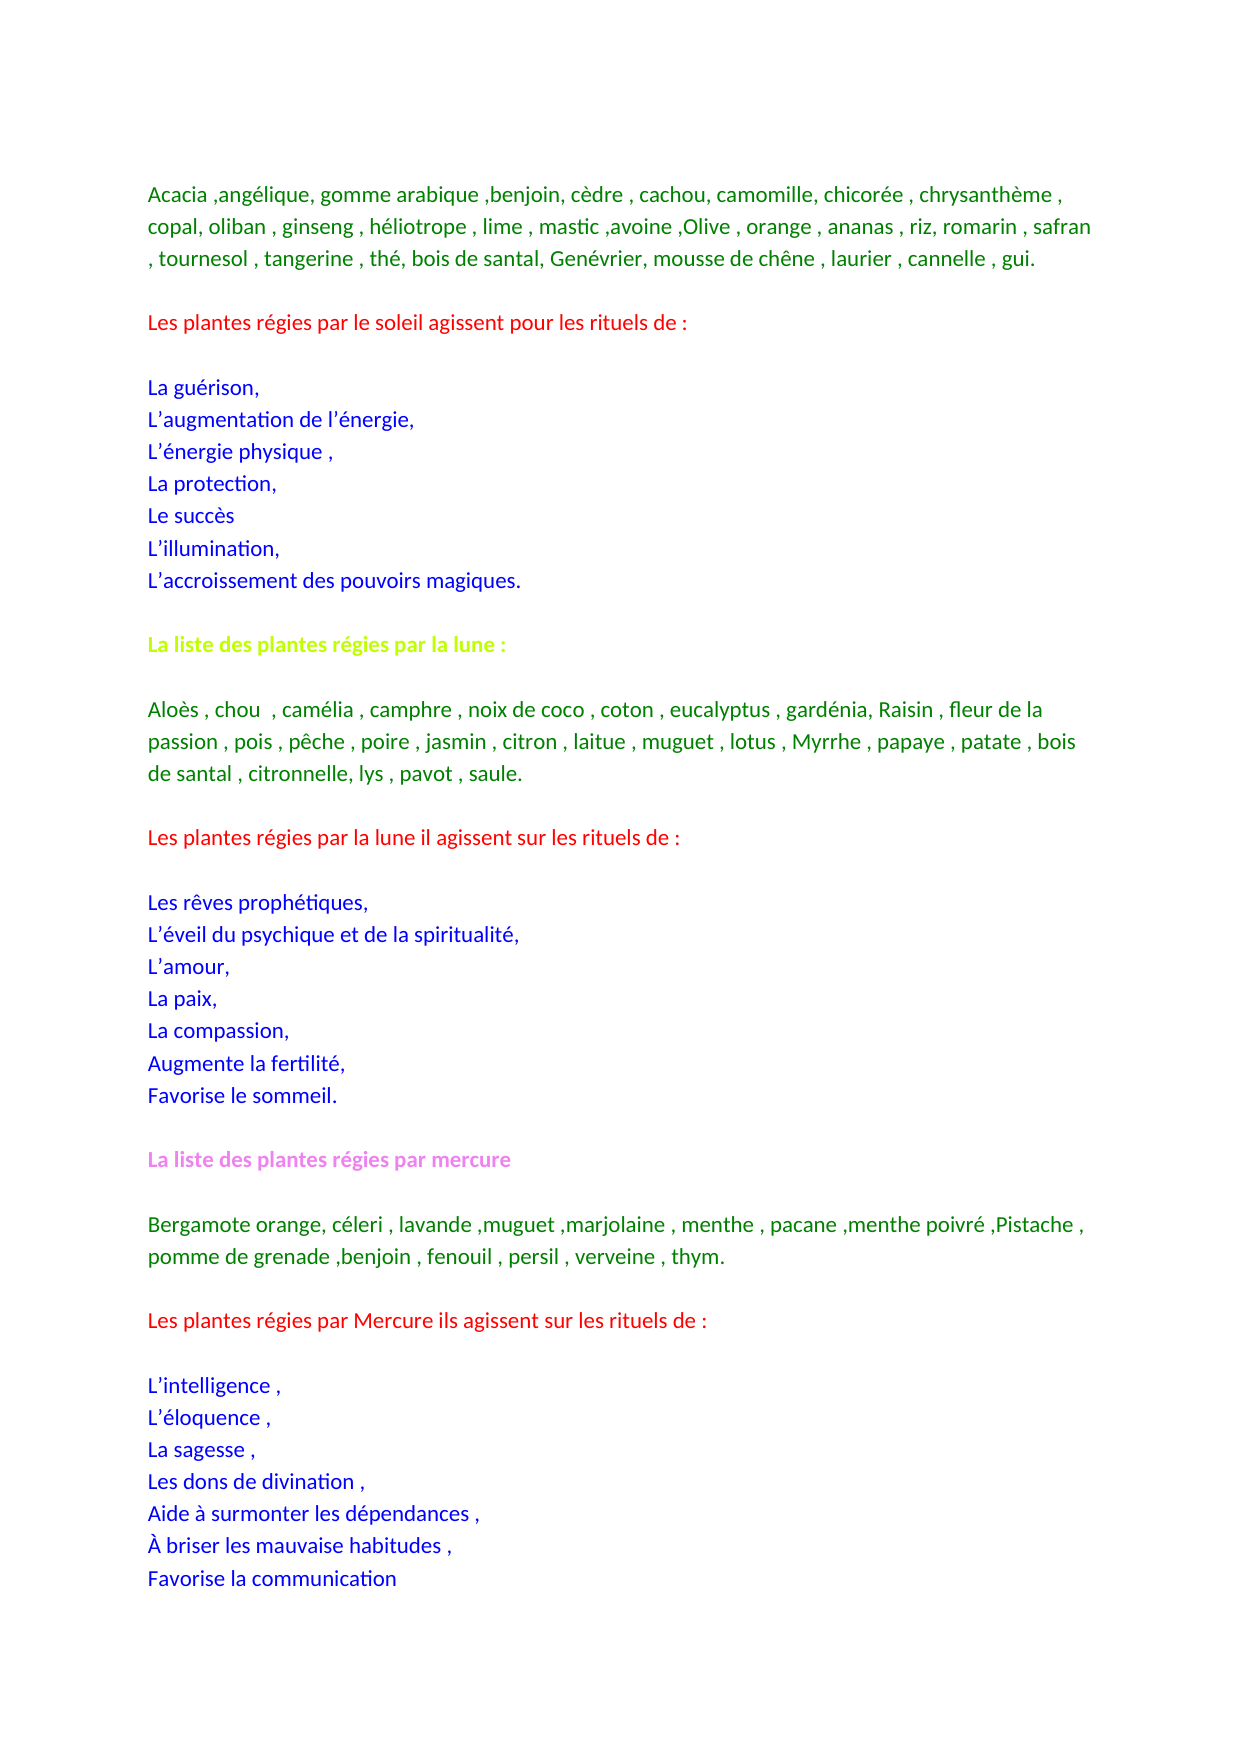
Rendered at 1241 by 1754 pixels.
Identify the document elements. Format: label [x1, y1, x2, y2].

text [148, 148, 1093, 1592]
